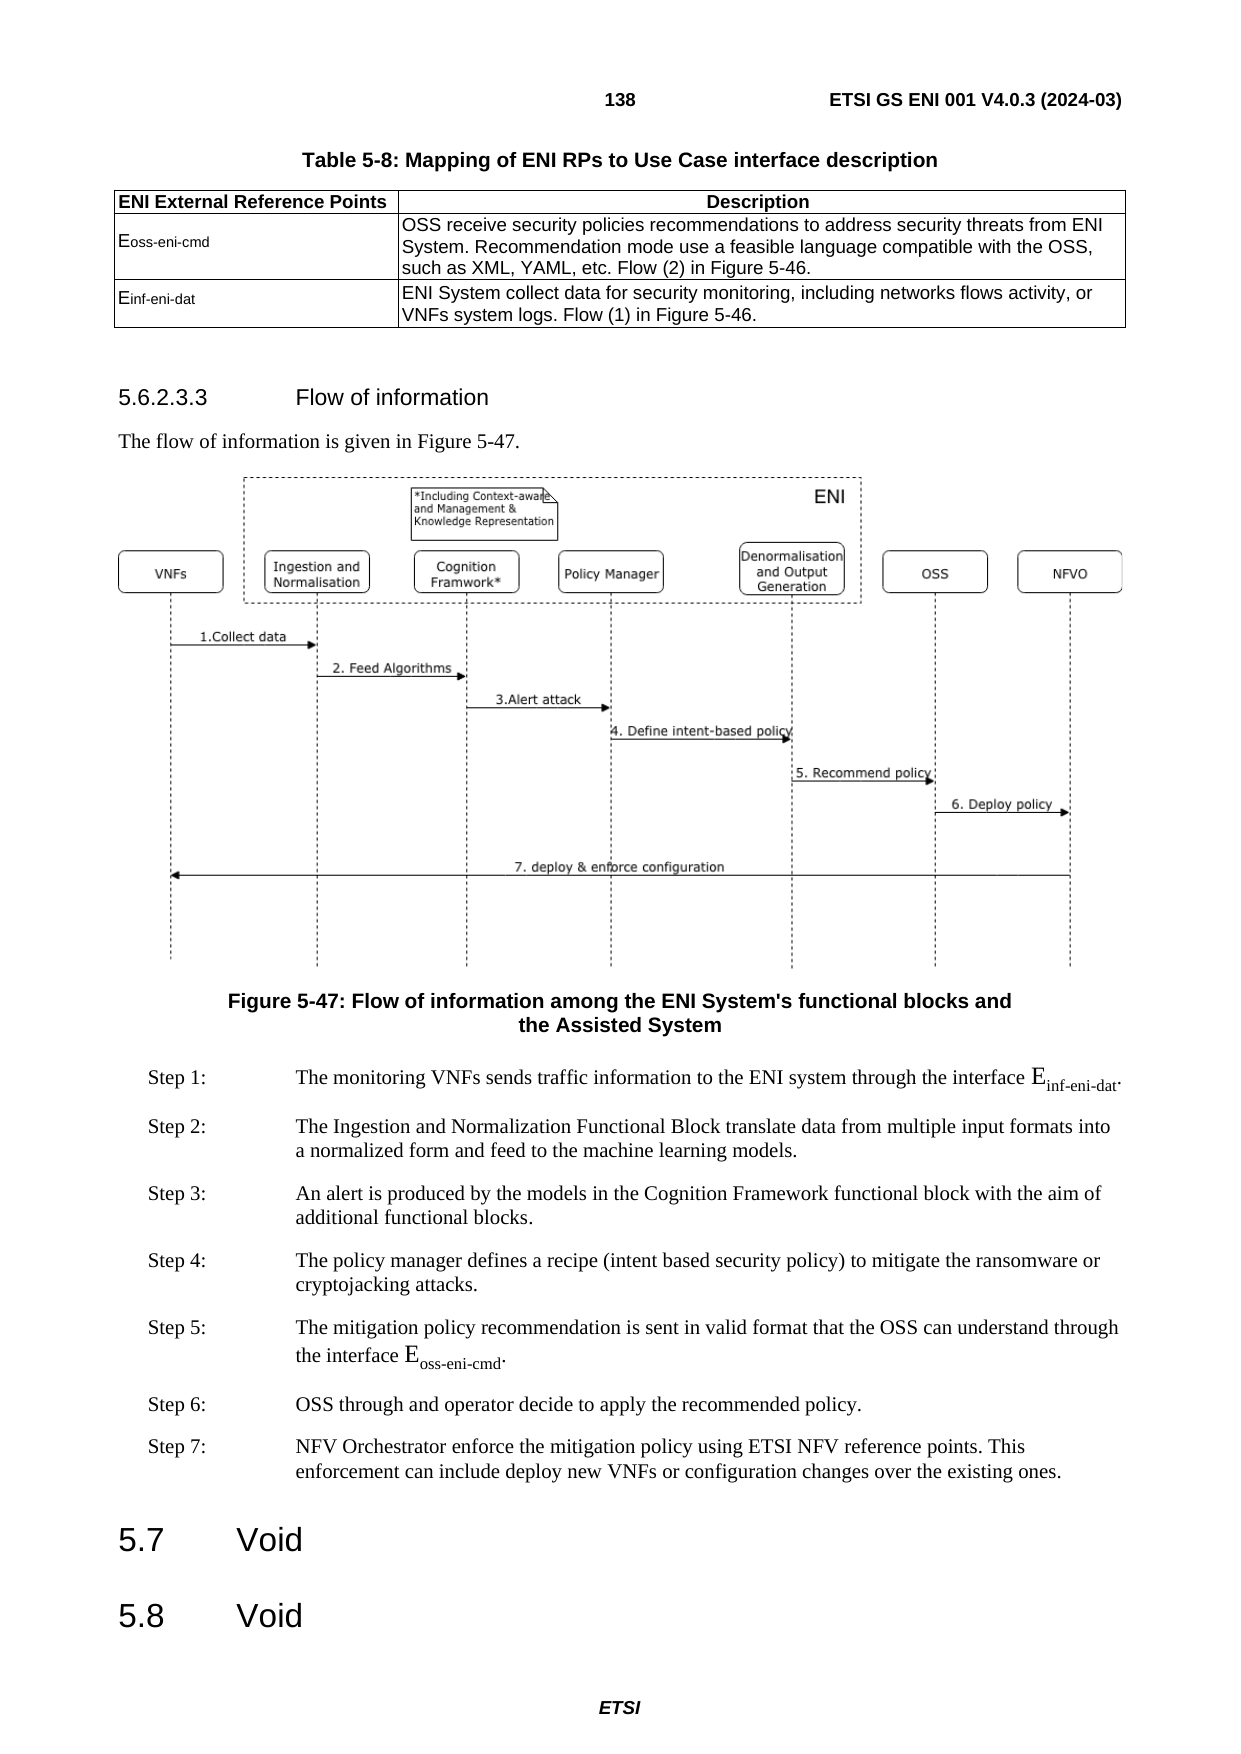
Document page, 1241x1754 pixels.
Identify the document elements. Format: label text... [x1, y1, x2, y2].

text Step 7: NFV Orchestrator enforce the mitigation policy using ETSI NFV reference points. This enforcement can include deploy new VNFs or configuration changes over the existing ones. [148, 1434, 1122, 1483]
text Step 2: The Ingestion and Normalization Functional Block translate data from multiple input formats into a normalized form and feed to the machine learning models. [148, 1114, 1122, 1162]
subtitle 5.8 Void [118, 1596, 1122, 1634]
table_cell Eoss-eni-cmd [115, 214, 398, 279]
table_cell OSS receive security policies recommendations to address security threats from ENI System. Recommendation mode use a feasible language compatible with the OSS, such as XML, YAML, etc. Flow (2) in Figure 5-46. [399, 214, 1125, 279]
text Step 3: An alert is produced by the models in the Cognition Framework functional block with the aim of additional functional blocks. [148, 1181, 1122, 1229]
picture [118, 477, 1123, 970]
table_cell ENI System collect data for security monitoring, including networks flows activity, or VNFs system logs. Flow (1) in Figure 5-46. [399, 280, 1125, 327]
table_header ENI External Reference Points [115, 191, 398, 213]
subtitle 5.6.2.3.3 Flow of information [118, 383, 1122, 410]
text Step 5: The mitigation policy recommendation is sent in valid format that the OSS can understand through the interface Eoss-eni-cmd. [148, 1315, 1122, 1373]
text Step 6: OSS through and operator decide to apply the recommended policy. [148, 1392, 1122, 1416]
table_header Description [399, 191, 1125, 213]
text Figure 5-47: Flow of information among the ENI System's functional blocks and the Assisted System [118, 988, 1122, 1036]
text The flow of information is given in Figure 5-47. [118, 428, 1122, 453]
table_cell Einf-eni-dat [115, 280, 398, 327]
text Table 5-8: Mapping of ENI RPs to Use Case interface description [118, 148, 1122, 172]
subtitle 5.7 Void [118, 1520, 1122, 1558]
text Step 1: The monitoring VNFs sends traffic information to the ENI system through the interface Einf-eni-dat. [148, 1061, 1122, 1095]
text Step 4: The policy manager defines a recipe (intent based security policy) to mitigate the ransomware or cryptojacking attacks. [148, 1248, 1122, 1296]
